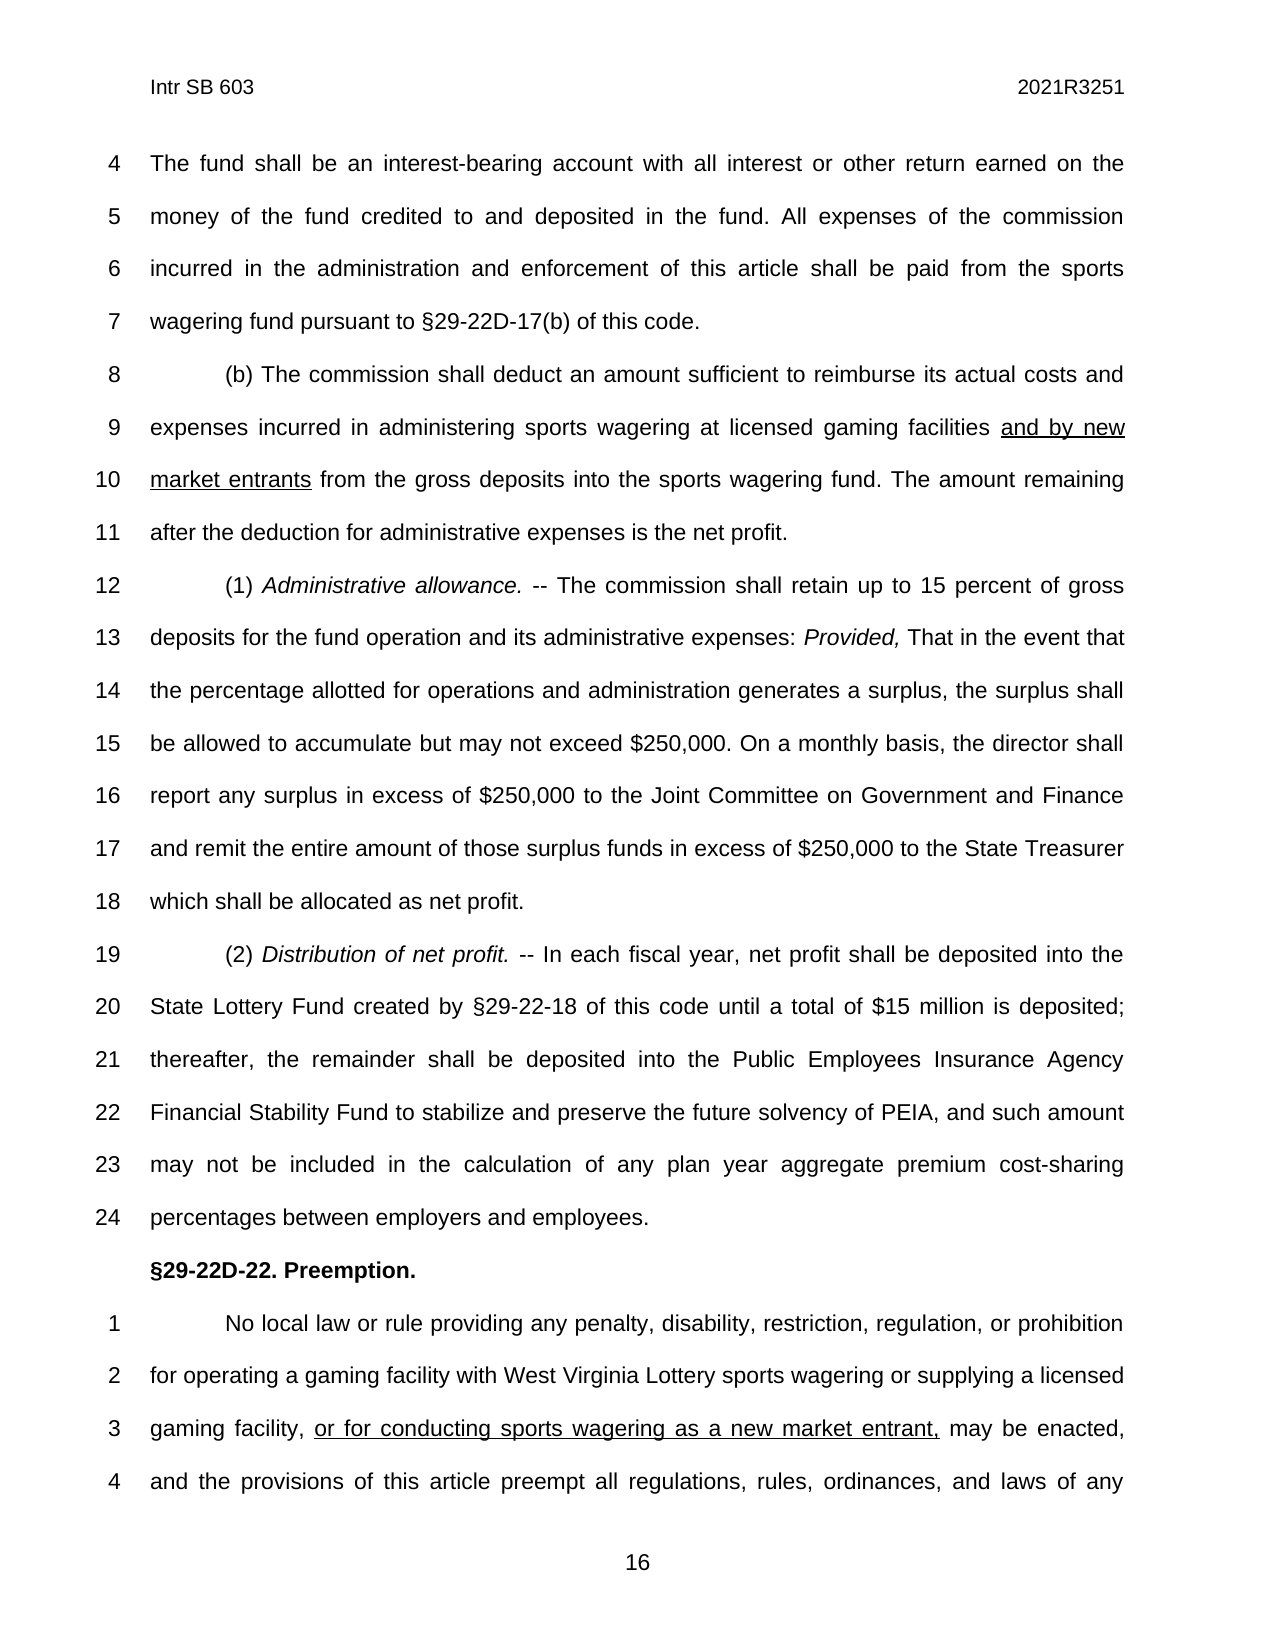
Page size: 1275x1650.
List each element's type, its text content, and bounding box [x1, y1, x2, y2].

text (1) Administrative allowance. -- The commission shall retain up to 15 percent of gross deposits for the fund operation and its administrative expenses: Provided, That in the event that the percentage allotted for operations and administration generates a surplus, the surplus shall be allowed to accumulate but may not exceed $250,000. On a monthly basis, the director shall report any surplus in excess of $250,000 to the Joint Committee on Government and Finance and remit the entire amount of those surplus funds in excess of $250,000 to the State Treasurer which shall be allocated as net profit. [150, 572, 1125, 914]
subtitle §29-22D-22. Preemption. [150, 1257, 1125, 1283]
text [150, 1309, 1125, 1494]
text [150, 150, 1125, 334]
text (2) Distribution of net profit. -- In each fiscal year, net profit shall be deposited into the State Lottery Fund created by §29-22-18 of this code until a total of $15 million is deposited; thereafter, the remainder shall be deposited into the Public Employees Insurance Agency Financial Stability Fund to stabilize and preserve the future solvency of PEIA, and such amount may not be included in the calculation of any plan year aggregate premium cost-sharing percentages between employers and employees. [150, 941, 1125, 1231]
text (b) The commission shall deduct an amount sufficient to reimburse its actual costs and expenses incurred in administering sports wagering at licensed gaming facilities and by new market entrants from the gross deposits into the sports wagering fund. The amount remaining after the deduction for administrative expenses is the net profit. [150, 361, 1125, 545]
